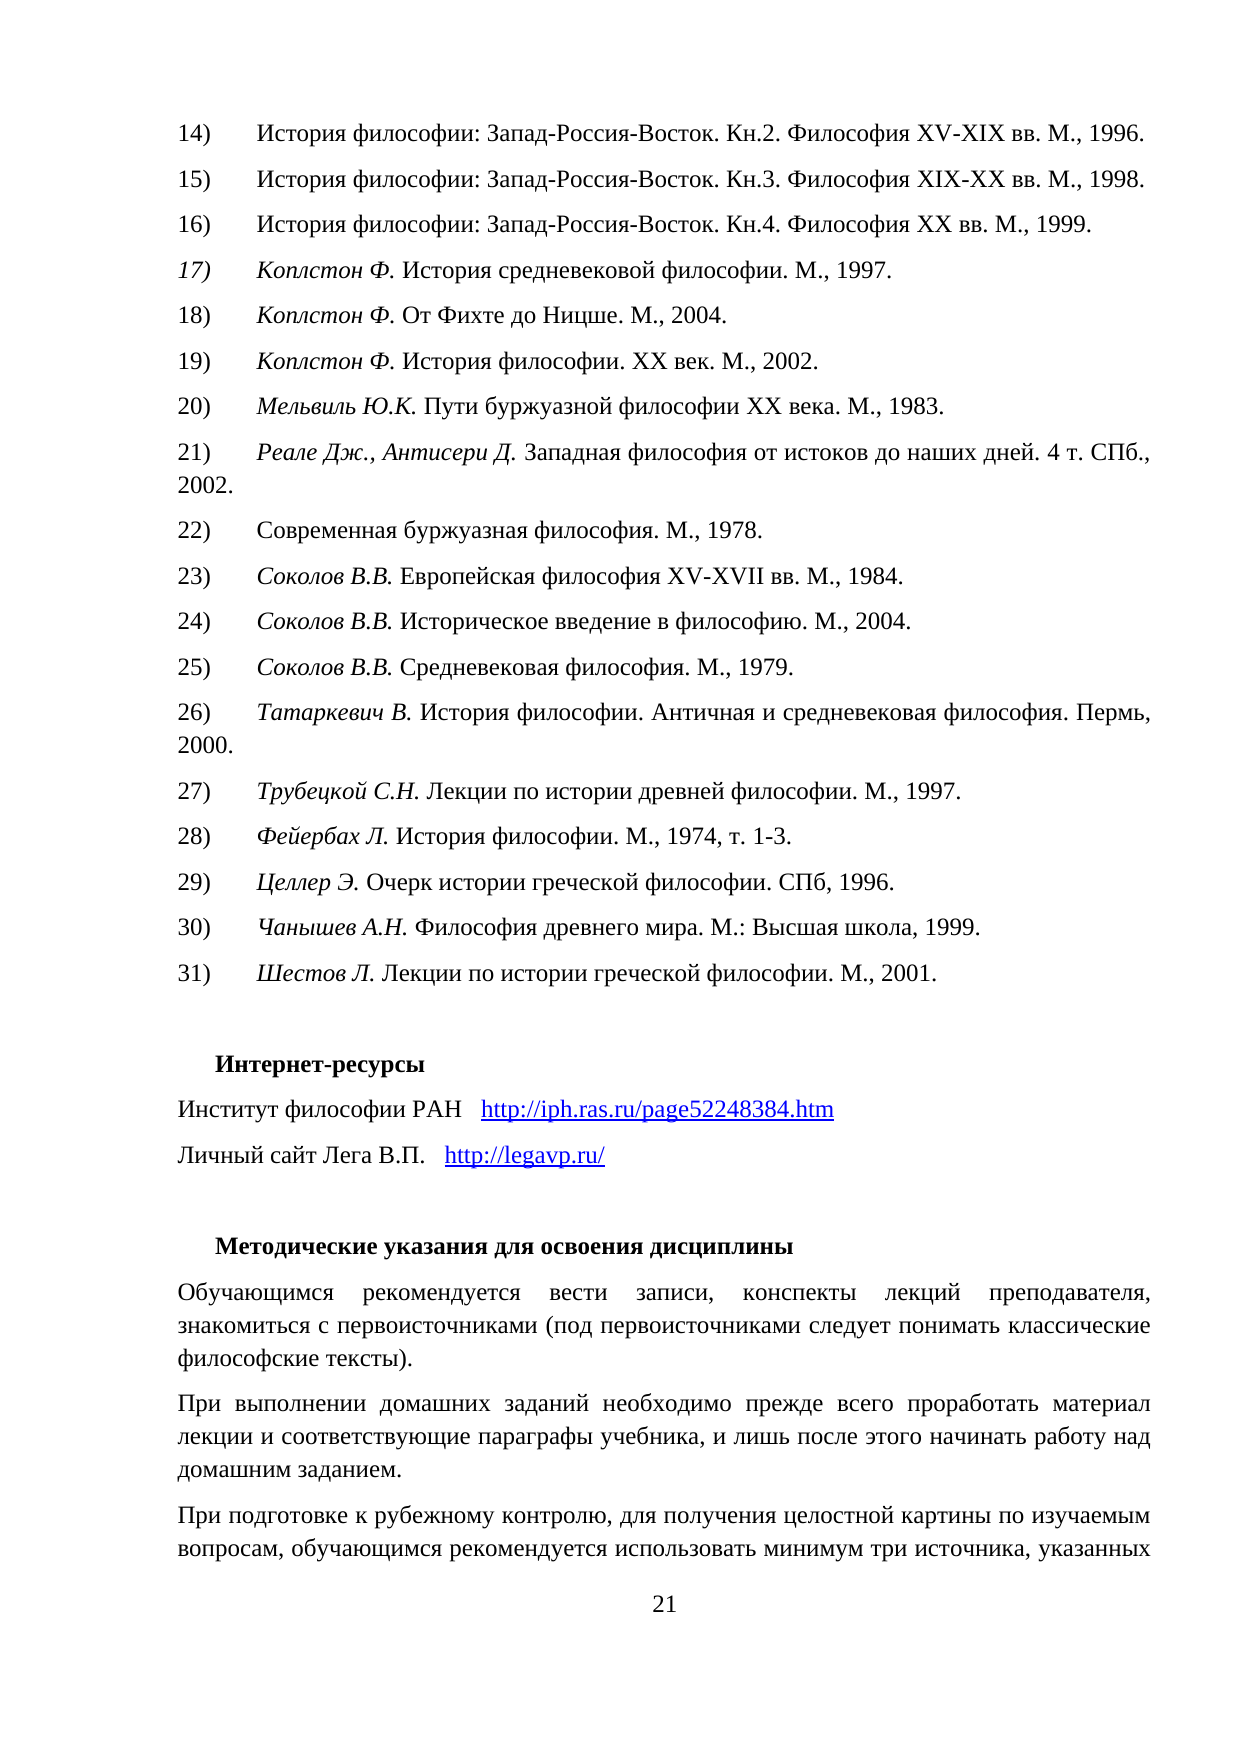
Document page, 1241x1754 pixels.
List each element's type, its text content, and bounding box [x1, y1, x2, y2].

list Современная буржуазная философия. М., 1978. [177, 515, 1152, 544]
list Соколов В.В. Средневековая философия. М., 1979. [177, 652, 1152, 681]
list История философии: Запад-Россия-Восток. Кн.3. Философия XIX-XX вв. М., 1998. [177, 164, 1152, 192]
subtitle Интернет-ресурсы [215, 1049, 1152, 1078]
list Соколов В.В. Историческое введение в философию. М., 2004. [177, 606, 1152, 635]
list Чанышев А.Н. Философия древнего мира. М.: Высшая школа, 1999. [177, 912, 1152, 941]
list Мельвиль Ю.К. Пути буржуазной философии XX века. М., 1983. [177, 391, 1152, 420]
list Шестов Л. Лекции по истории греческой философии. М., 2001. [177, 958, 1152, 987]
list Татаркевич В. История философии. Античная и средневековая философия. Пермь, 2000. [177, 697, 1152, 759]
list Институт философии РАН http://iph.ras.ru/page52248384.htm [177, 1094, 1152, 1123]
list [177, 1500, 1152, 1562]
list Коплстон Ф. История средневековой философии. М., 1997. [177, 255, 1152, 283]
list Трубецкой С.Н. Лекции по истории древней философии. М., 1997. [177, 776, 1152, 805]
list При выполнении домашних заданий необходимо прежде всего проработать материал лекции и соответствующие параграфы учебника, и лишь после этого начинать работу над домашним заданием. [177, 1388, 1152, 1483]
subtitle Методические указания для освоения дисциплины [215, 1231, 1152, 1260]
list Фейербах Л. История философии. М., 1974, т. 1-3. [177, 821, 1152, 850]
list История философии: Запад-Россия-Восток. Кн.2. Философия XV-XIX вв. М., 1996. [177, 118, 1152, 147]
list История философии: Запад-Россия-Восток. Кн.4. Философия XX вв. М., 1999. [177, 209, 1152, 238]
list Коплстон Ф. От Фихте до Ницше. М., 2004. [177, 300, 1152, 329]
list Обучающимся рекомендуется вести записи, конспекты лекций преподавателя, знакомиться с первоисточниками (под первоисточниками следует понимать классические философские тексты). [177, 1277, 1152, 1371]
list Целлер Э. Очерк истории греческой философии. СПб, 1996. [177, 867, 1152, 896]
list Соколов В.В. Европейская философия XV-XVII вв. М., 1984. [177, 561, 1152, 589]
list Реале Дж., Антисери Д. Западная философия от истоков до наших дней. 4 т. СПб., 2002. [177, 437, 1152, 498]
list Коплстон Ф. История философии. XX век. М., 2002. [177, 346, 1152, 374]
list Личный сайт Лега В.П. http://legavp.ru/ [177, 1140, 1152, 1169]
